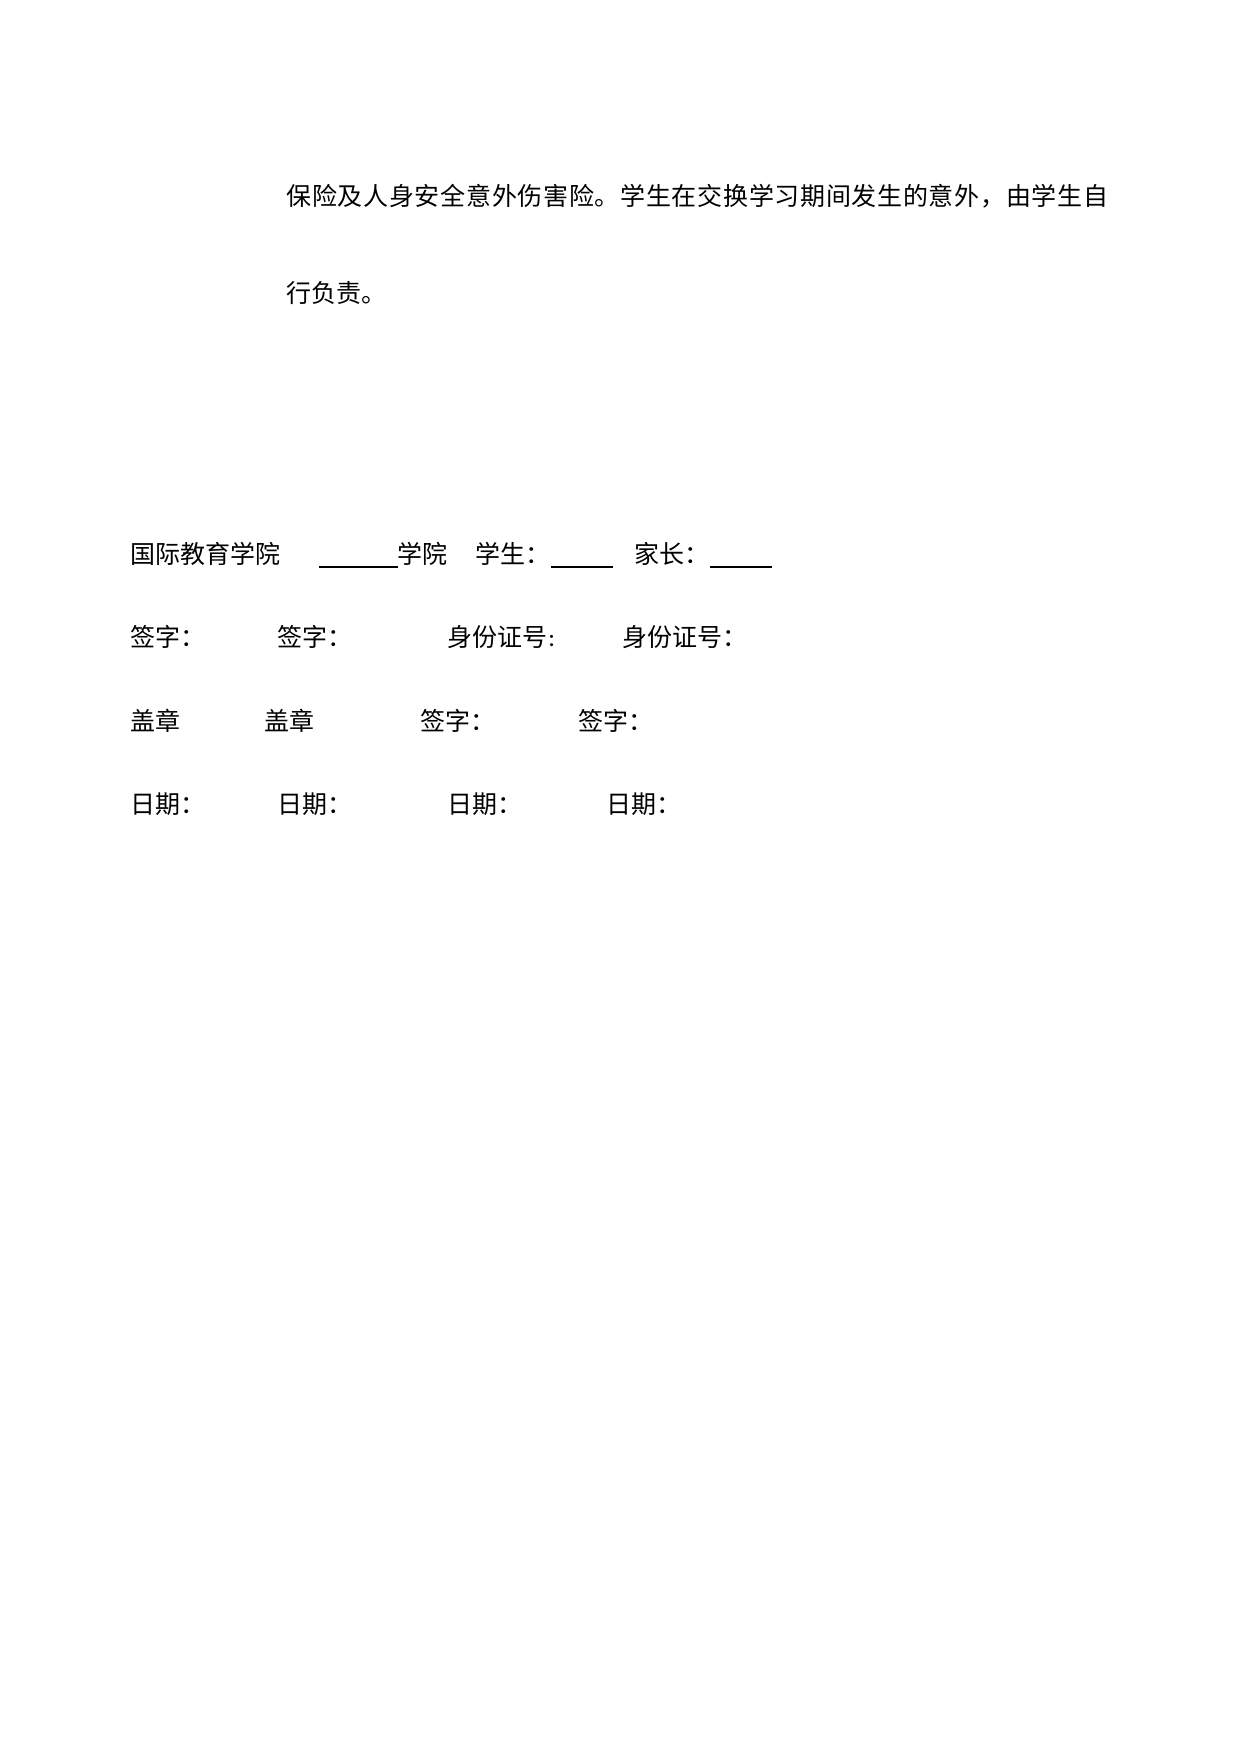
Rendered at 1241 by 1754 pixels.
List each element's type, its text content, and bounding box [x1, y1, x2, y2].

text 盖章 盖章 签字： 签字： [130, 687, 1110, 752]
text 日期： 日期： 日期： 日期： [130, 770, 1110, 835]
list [174, 162, 1110, 324]
text 国际教育学院 学院 学生： 家长： [130, 520, 1110, 585]
text 签字： 签字： 身份证号: 身份证号： [130, 603, 1110, 668]
